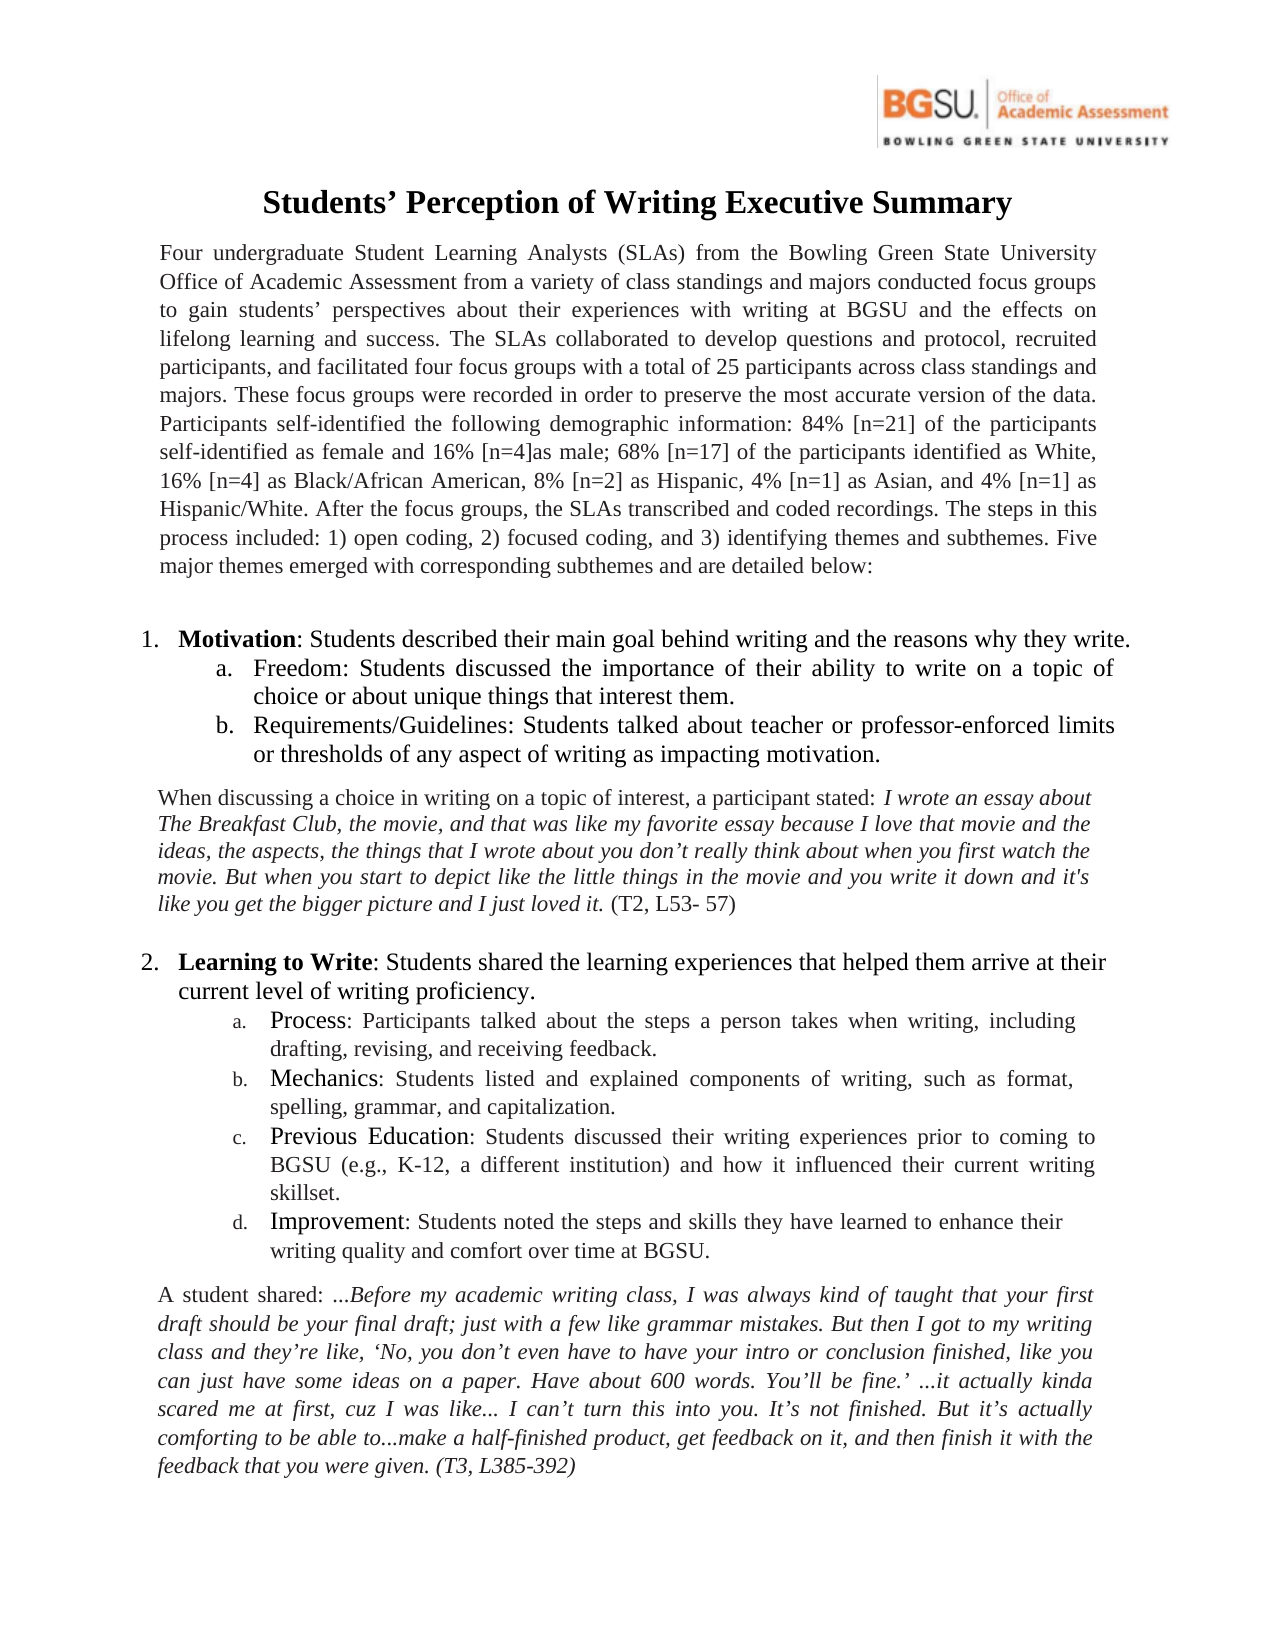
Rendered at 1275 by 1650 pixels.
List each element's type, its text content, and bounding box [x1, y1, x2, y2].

list Process: Participants talked about the steps a person takes when writing, including drafting, revising, and receiving feedback. [232, 1005, 1077, 1062]
list Improvement: Students noted the steps and skills they have learned to enhance their writing quality and comfort over time at BGSU. [232, 1206, 1064, 1263]
subtitle Learning to Write: Students shared the learning experiences that helped them arrive at their current level of writing proficiency. [141, 947, 1172, 1005]
subtitle Students’ Perception of Writing Executive Summary [103, 182, 1172, 221]
list Previous Education: Students discussed their writing experiences prior to coming to BGSU (e.g., K-12, a different institution) and how it influenced their current writing skillset. [232, 1121, 1097, 1205]
list Requirements/Guidelines: Students talked about teacher or professor-enforced limits or thresholds of any aspect of writing as impacting motivation. [216, 710, 1116, 768]
list Mechanics: Students listed and explained components of writing, such as format, spelling, grammar, and capitalization. [232, 1063, 1074, 1119]
text When discussing a choice in writing on a topic of interest, a participant stated: I wrote an essay about The Breakfast Club, the movie, and that was like my favorite essay because I love that movie and the ideas, the aspects, the things that I wrote about you don’t really think about when you first watch the movie. But when you start to depict like the little things in the movie and you write it down and it's like you get the bigger picture and I just loved it. (T2, L53- 57) [157, 784, 1094, 916]
text Four undergraduate Student Learning Analysts (SLAs) from the Bowling Green State University Office of Academic Assessment from a variety of class standings and majors conducted focus groups to gain students’ perspectives about their experiences with writing at BGSU and the effects on lifelong learning and success. The SLAs collaborated to develop questions and protocol, recruited participants, and facilitated four focus groups with a total of 25 participants across class standings and majors. These focus groups were recorded in order to preserve the most accurate version of the data. Participants self-identified the following demographic information: 84% [n=21] of the participants self-identified as female and 16% [n=4]as male; 68% [n=17] of the participants identified as White, 16% [n=4] as Black/African American, 8% [n=2] as Hispanic, 4% [n=1] as Asian, and 4% [n=1] as Hispanic/White. After the focus groups, the SLAs transcribed and coded recordings. The steps in this process included: 1) open coding, 2) focused coding, and 3) identifying themes and subthemes. Five major themes emerged with corresponding subthemes and are detailed below: [159, 239, 1098, 578]
subtitle Motivation: Students described their main goal behind writing and the reasons why they write. [141, 624, 1172, 653]
text A student shared: ...Before my academic writing class, I was always kind of taught that your first draft should be your final draft; just with a few like grammar mistakes. But then I got to my writing class and they’re like, ‘No, you don’t even have to have your intro or conclusion finished, like you can just have some ideas on a paper. Have about 600 words. You’ll be fine.’ ...it actually kinda scared me at first, cuz I was like... I can’t turn this into you. It’s not finished. But it’s actually comforting to be able to...make a half-finished product, get feedback on it, and then finish it with the feedback that you were given. (T3, L385-392) [157, 1281, 1097, 1478]
list Freedom: Students discussed the importance of their ability to write on a topic of choice or about unique things that interest them. [216, 653, 1116, 710]
